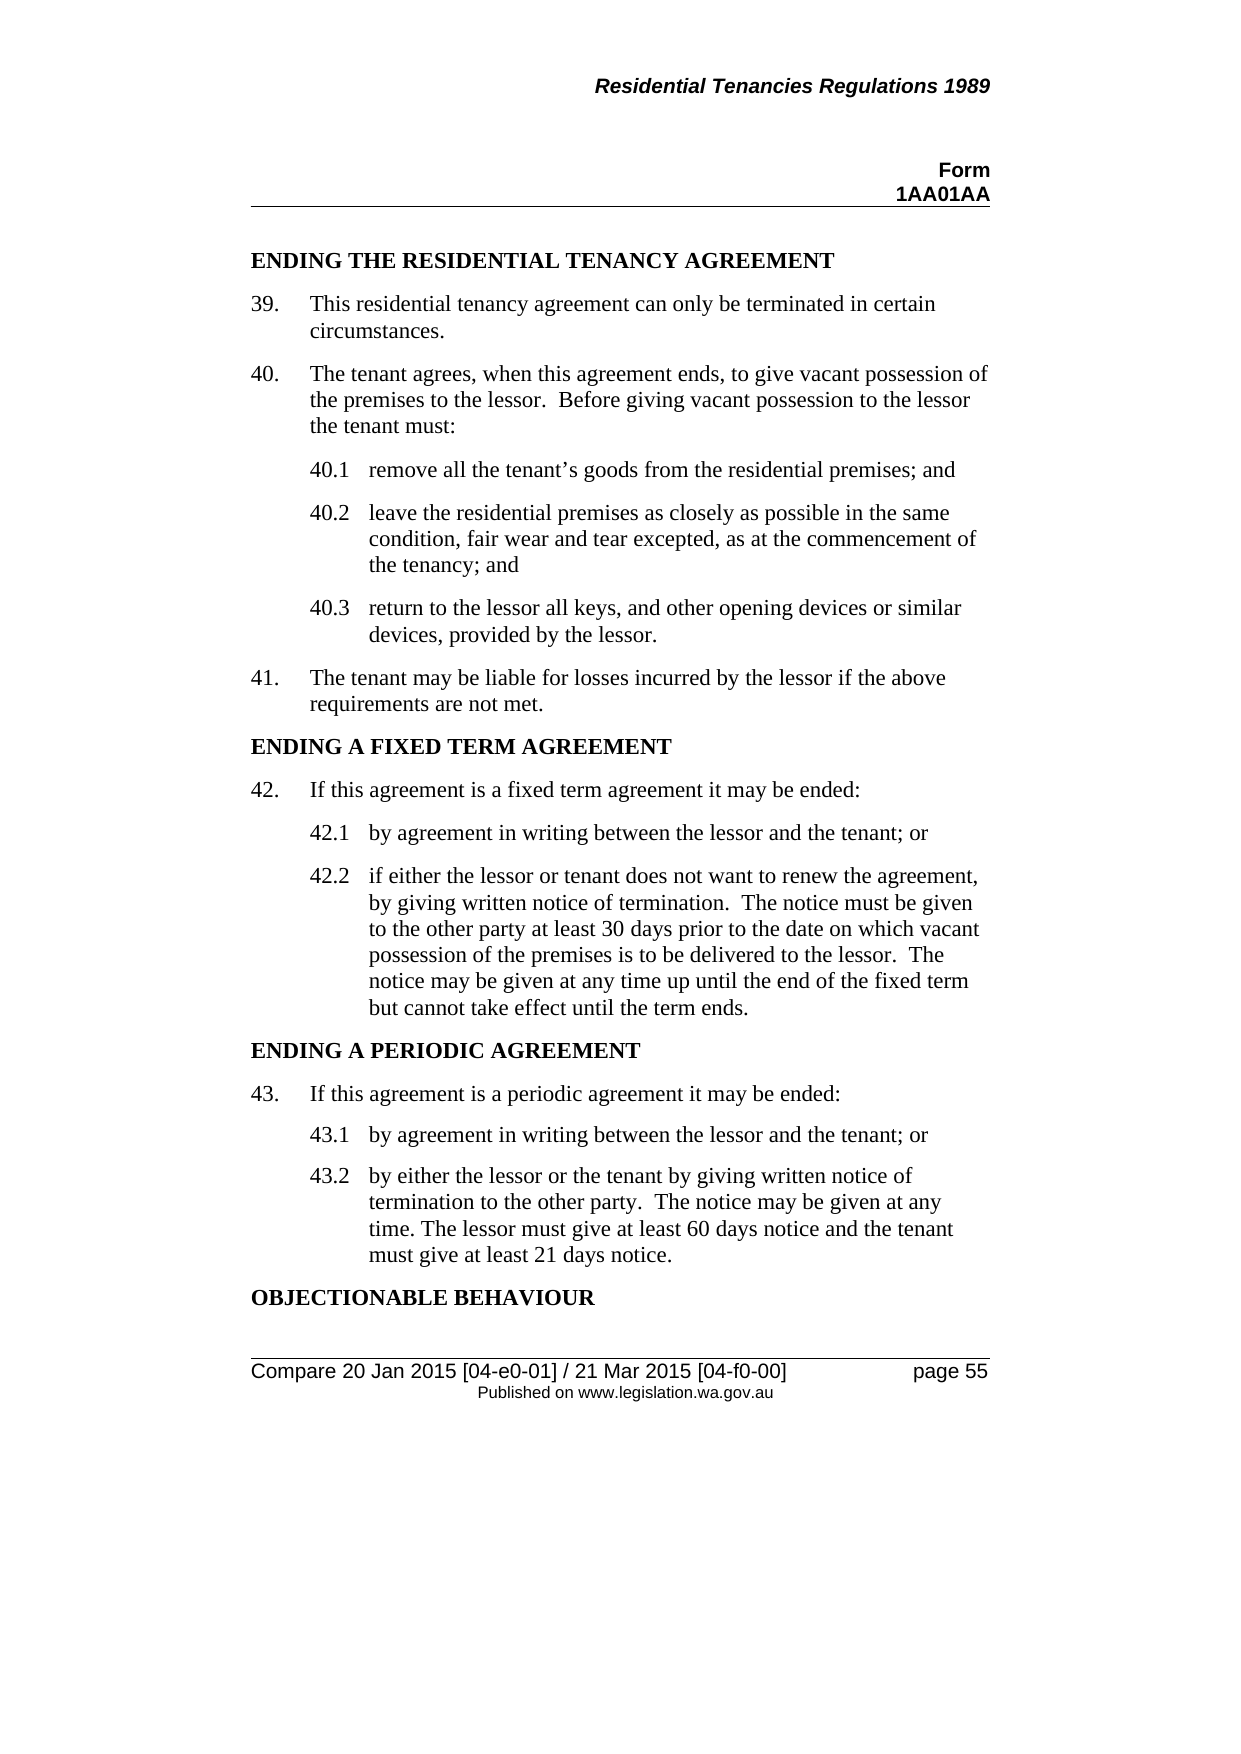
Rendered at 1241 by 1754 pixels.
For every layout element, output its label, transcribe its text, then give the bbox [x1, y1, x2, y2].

text 40.3 return to the lessor all keys, and other opening devices or similar devices, provided by the lessor. [251, 594, 990, 647]
text Objectionable behaviour [251, 1284, 990, 1310]
text ENDING THE RESIDENTIAL TENANCY AGREEMENT [251, 247, 990, 274]
text 41. The tenant may be liable for losses incurred by the lessor if the above requirements are not met. [251, 664, 990, 716]
text 39. This residential tenancy agreement can only be terminated in certain circumstances. [251, 291, 990, 343]
text 42.2 if either the lessor or tenant does not want to renew the agreement, by giving written notice of termination. The notice must be given to the other party at least 30 days prior to the date on which vacant possession of the premises is to be delivered to the lessor. The notice may be given at any time up until the end of the fixed term but cannot take effect until the term ends. [251, 862, 990, 1020]
text 42.1 by agreement in writing between the lessor and the tenant; or [251, 819, 990, 846]
text 40.2 leave the residential premises as closely as possible in the same condition, fair wear and tear excepted, as at the commencement of the tenancy; and [251, 499, 990, 578]
text 40.1 remove all the tenant’s goods from the residential premises; and [251, 456, 990, 482]
text 43. If this agreement is a periodic agreement it may be ended: [251, 1080, 990, 1106]
text Ending a fixed term agreement [251, 733, 990, 759]
text 43.1 by agreement in writing between the lessor and the tenant; or [251, 1121, 990, 1147]
text 42. If this agreement is a fixed term agreement it may be ended: [251, 776, 990, 802]
text Ending a periodic agreement [251, 1037, 990, 1063]
text 43.2 by either the lessor or the tenant by giving written notice of termination to the other party. The notice may be given at any time. The lessor must give at least 60 days notice and the tenant must give at least 21 days notice. [251, 1162, 990, 1267]
text 40. The tenant agrees, when this agreement ends, to give vacant possession of the premises to the lessor. Before giving vacant possession to the lessor the tenant must: [251, 360, 990, 439]
